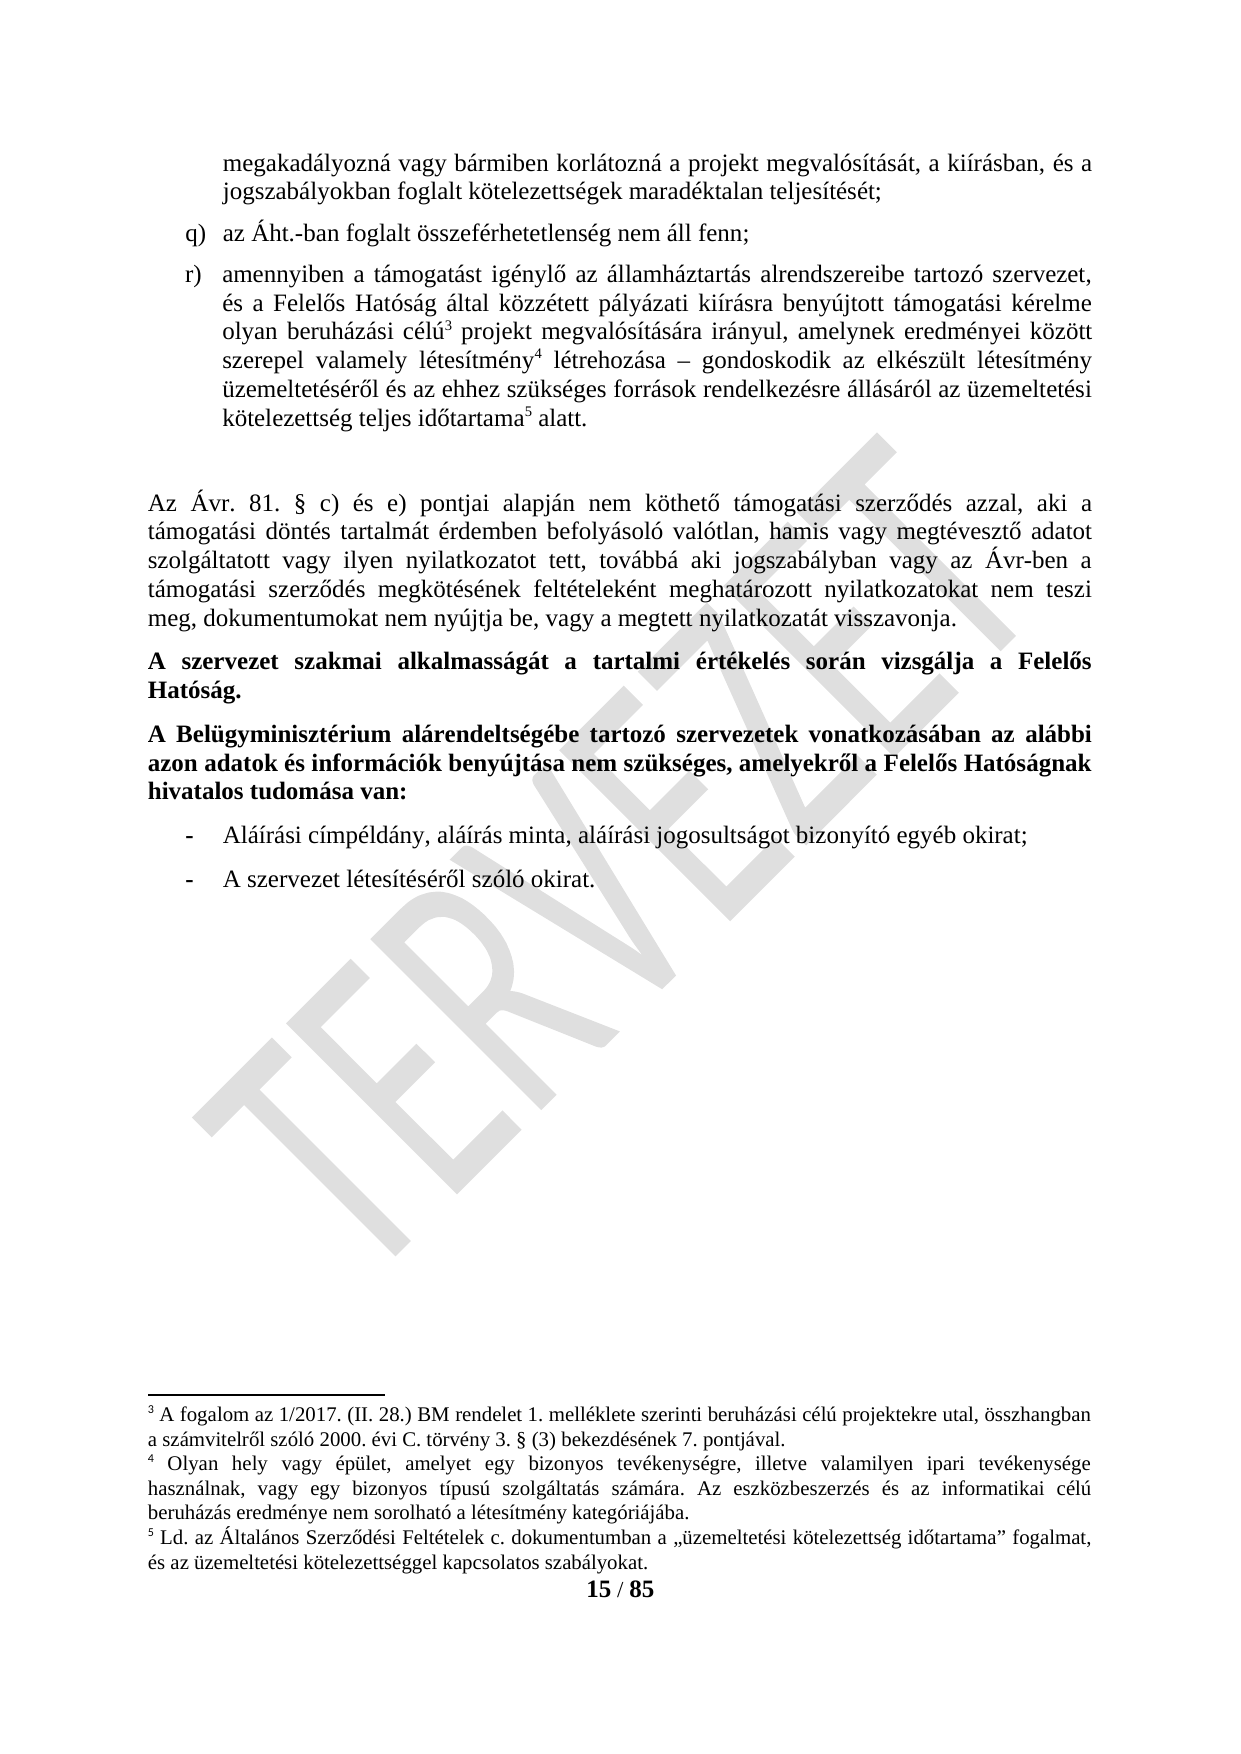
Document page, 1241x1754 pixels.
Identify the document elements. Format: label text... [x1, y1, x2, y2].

list Aláírási címpéldány, aláírás minta, aláírási jogosultságot bizonyító egyéb okirat; [185, 820, 1093, 849]
text Az Ávr. 81. § c) és e) pontjai alapján nem köthető támogatási szerződés azzal, aki a támogatási döntés tartalmát érdemben befolyásoló valótlan, hamis vagy megtévesztő adatot szolgáltatott vagy ilyen nyilatkozatot tett, továbbá aki jogszabályban vagy az Ávr-ben a támogatási szerződés megkötésének feltételeként meghatározott nyilatkozatokat nem teszi meg, dokumentumokat nem nyújtja be, vagy a megtett nyilatkozatát visszavonja. [148, 488, 1093, 631]
list A szervezet létesítéséről szóló okirat. [185, 864, 1093, 893]
text A szervezet szakmai alkalmasságát a tartalmi értékelés során vizsgálja a Felelős Hatóság. [148, 646, 1093, 704]
list az Áht.-ban foglalt összeférhetetlenség nem áll fenn; [185, 218, 1093, 246]
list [185, 148, 1093, 205]
text A Belügyminisztérium alárendeltségébe tartozó szervezetek vonatkozásában az alábbi azon adatok és információk benyújtása nem szükséges, amelyekről a Felelős Hatóságnak hivatalos tudomása van: [148, 719, 1093, 805]
list amennyiben a támogatást igénylő az államháztartás alrendszereibe tartozó szervezet, és a Felelős Hatóság által közzétett pályázati kiírásra benyújtott támogatási kérelme olyan beruházási célú projekt megvalósítására irányul, amelynek eredményei között szerepel valamely létesítmény létrehozása – gondoskodik az elkészült létesítmény üzemeltetéséről és az ehhez szükséges források rendelkezésre állásáról az üzemeltetési kötelezettség teljes időtartama alatt. [185, 259, 1093, 431]
